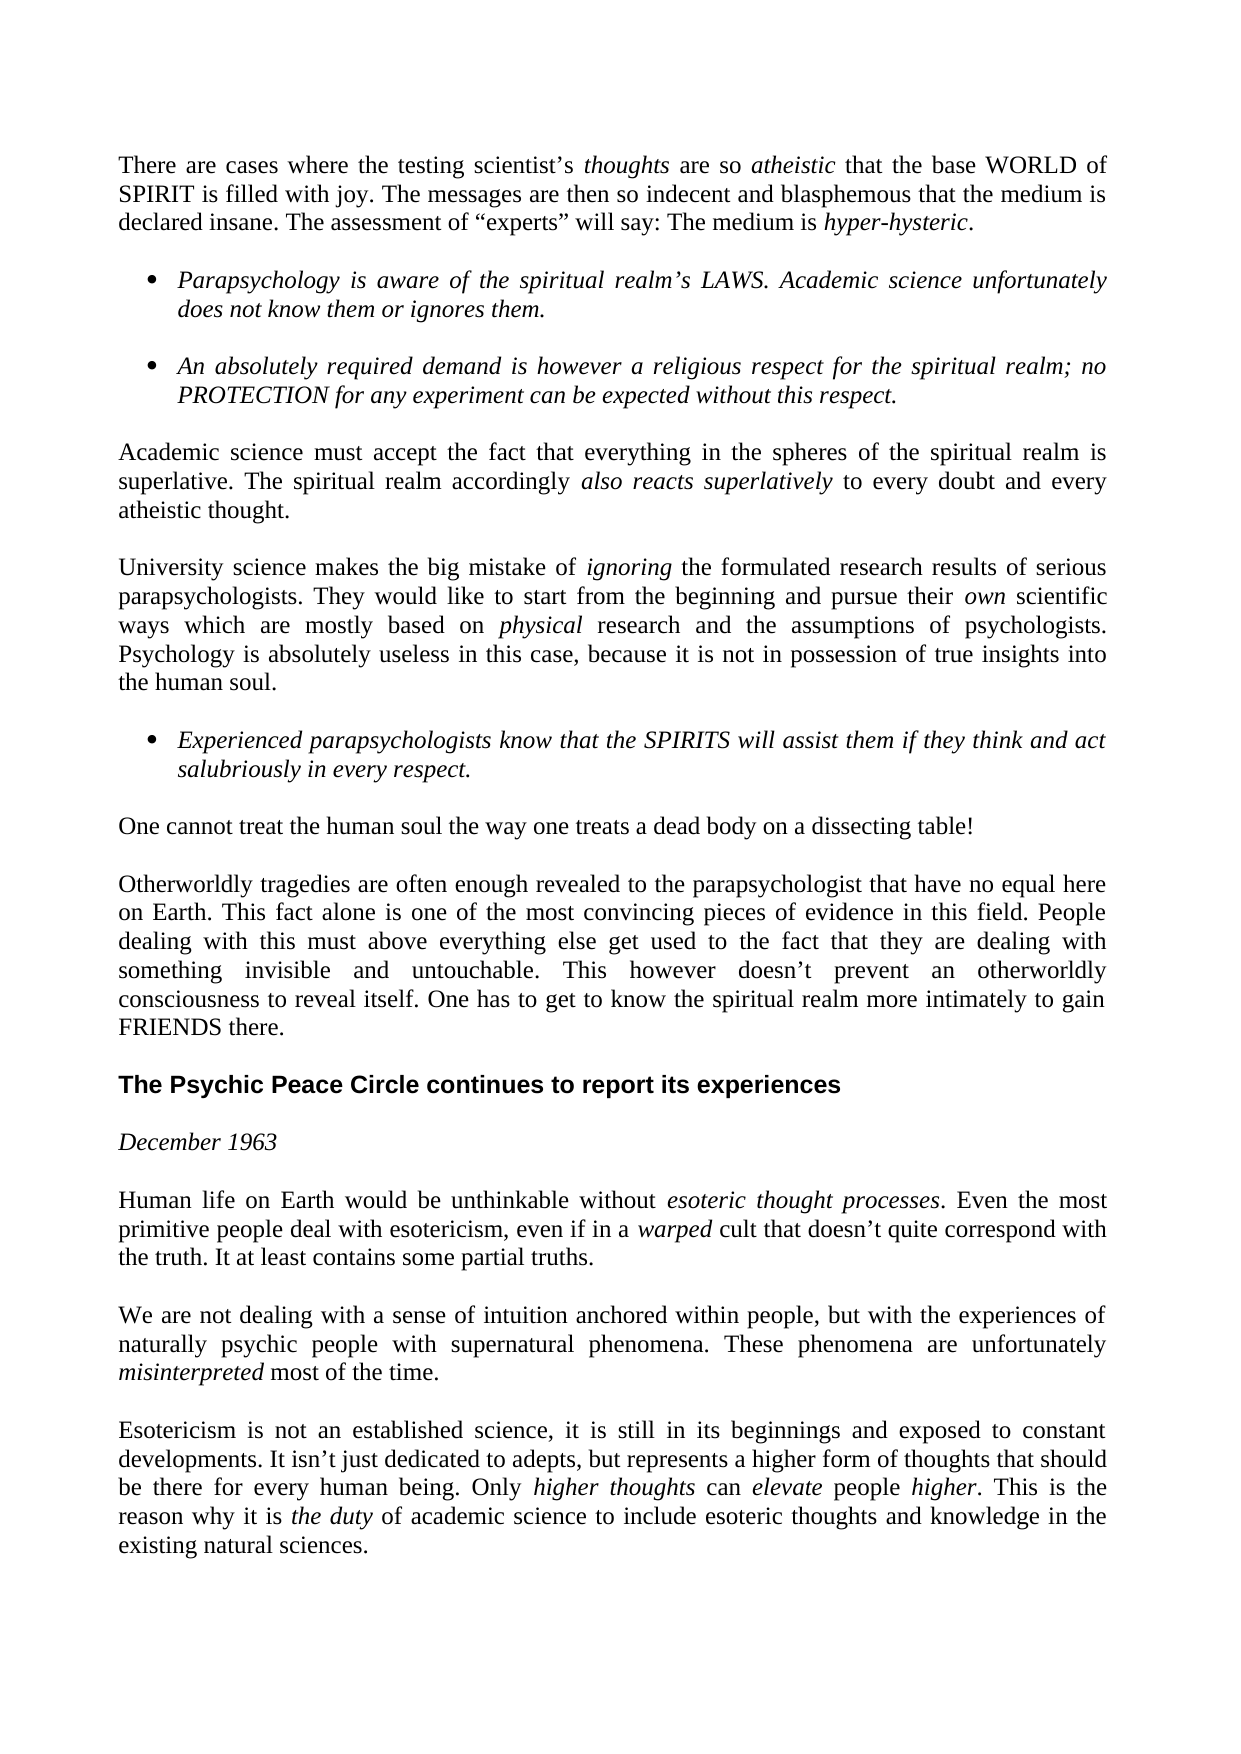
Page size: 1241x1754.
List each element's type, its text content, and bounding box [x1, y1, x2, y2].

text There are cases where the testing scientist’s thoughts are so atheistic that the base WORLD of SPIRIT is filled with joy. The messages are then so indecent and blasphemous that the medium is declared insane. The assessment of “experts” will say: The medium is hyper-hysteric. [118, 150, 1107, 236]
list Parapsychology is aware of the spiritual realm’s LAWS. Academic science unfortunately does not know them or ignores them. [148, 265, 1107, 322]
text One cannot treat the human soul the way one treats a dead body on a dissecting table! [118, 811, 1107, 840]
text University science makes the big mistake of ignoring the formulated research results of serious parapsychologists. They would like to start from the beginning and pursue their own scientific ways which are mostly based on physical research and the assumptions of psychologists. Psychology is absolutely useless in this case, because it is not in possession of true insights into the human soul. [118, 552, 1107, 696]
text The Psychic Peace Circle continues to report its experiences [118, 1070, 1107, 1099]
text December 1963 [118, 1127, 1107, 1156]
list Experienced parapsychologists know that the SPIRITS will assist them if they think and act salubriously in every respect. [148, 725, 1107, 782]
text Human life on Earth would be unthinkable without esoteric thought processes. Even the most primitive people deal with esotericism, even if in a warped cult that doesn’t quite correspond with the truth. It at least contains some partial truths. [118, 1185, 1107, 1271]
text Otherworldly tragedies are often enough revealed to the parapsychologist that have no equal here on Earth. This fact alone is one of the most convincing pieces of evidence in this field. People dealing with this must above everything else get used to the fact that they are dealing with something invisible and untouchable. This however doesn’t prevent an otherworldly consciousness to reveal itself. One has to get to know the spiritual realm more intimately to gain FRIENDS there. [118, 869, 1107, 1041]
list An absolutely required demand is however a religious respect for the spiritual realm; no PROTECTION for any experiment can be expected without this respect. [148, 351, 1107, 409]
text We are not dealing with a sense of intuition anchored within people, but with the experiences of naturally psychic people with supernatural phenomena. These phenomena are unfortunately misinterpreted most of the time. [118, 1300, 1107, 1386]
text Academic science must accept the fact that everything in the spheres of the spiritual realm is superlative. The spiritual realm accordingly also reacts superlatively to every doubt and every atheistic thought. [118, 437, 1107, 524]
text Esotericism is not an established science, it is still in its beginnings and exposed to constant developments. It isn’t just dedicated to adepts, but represents a higher form of thoughts that should be there for every human being. Only higher thoughts can elevate people higher. This is the reason why it is the duty of academic science to include esoteric thoughts and knowledge in the existing natural sciences. [118, 1415, 1107, 1559]
